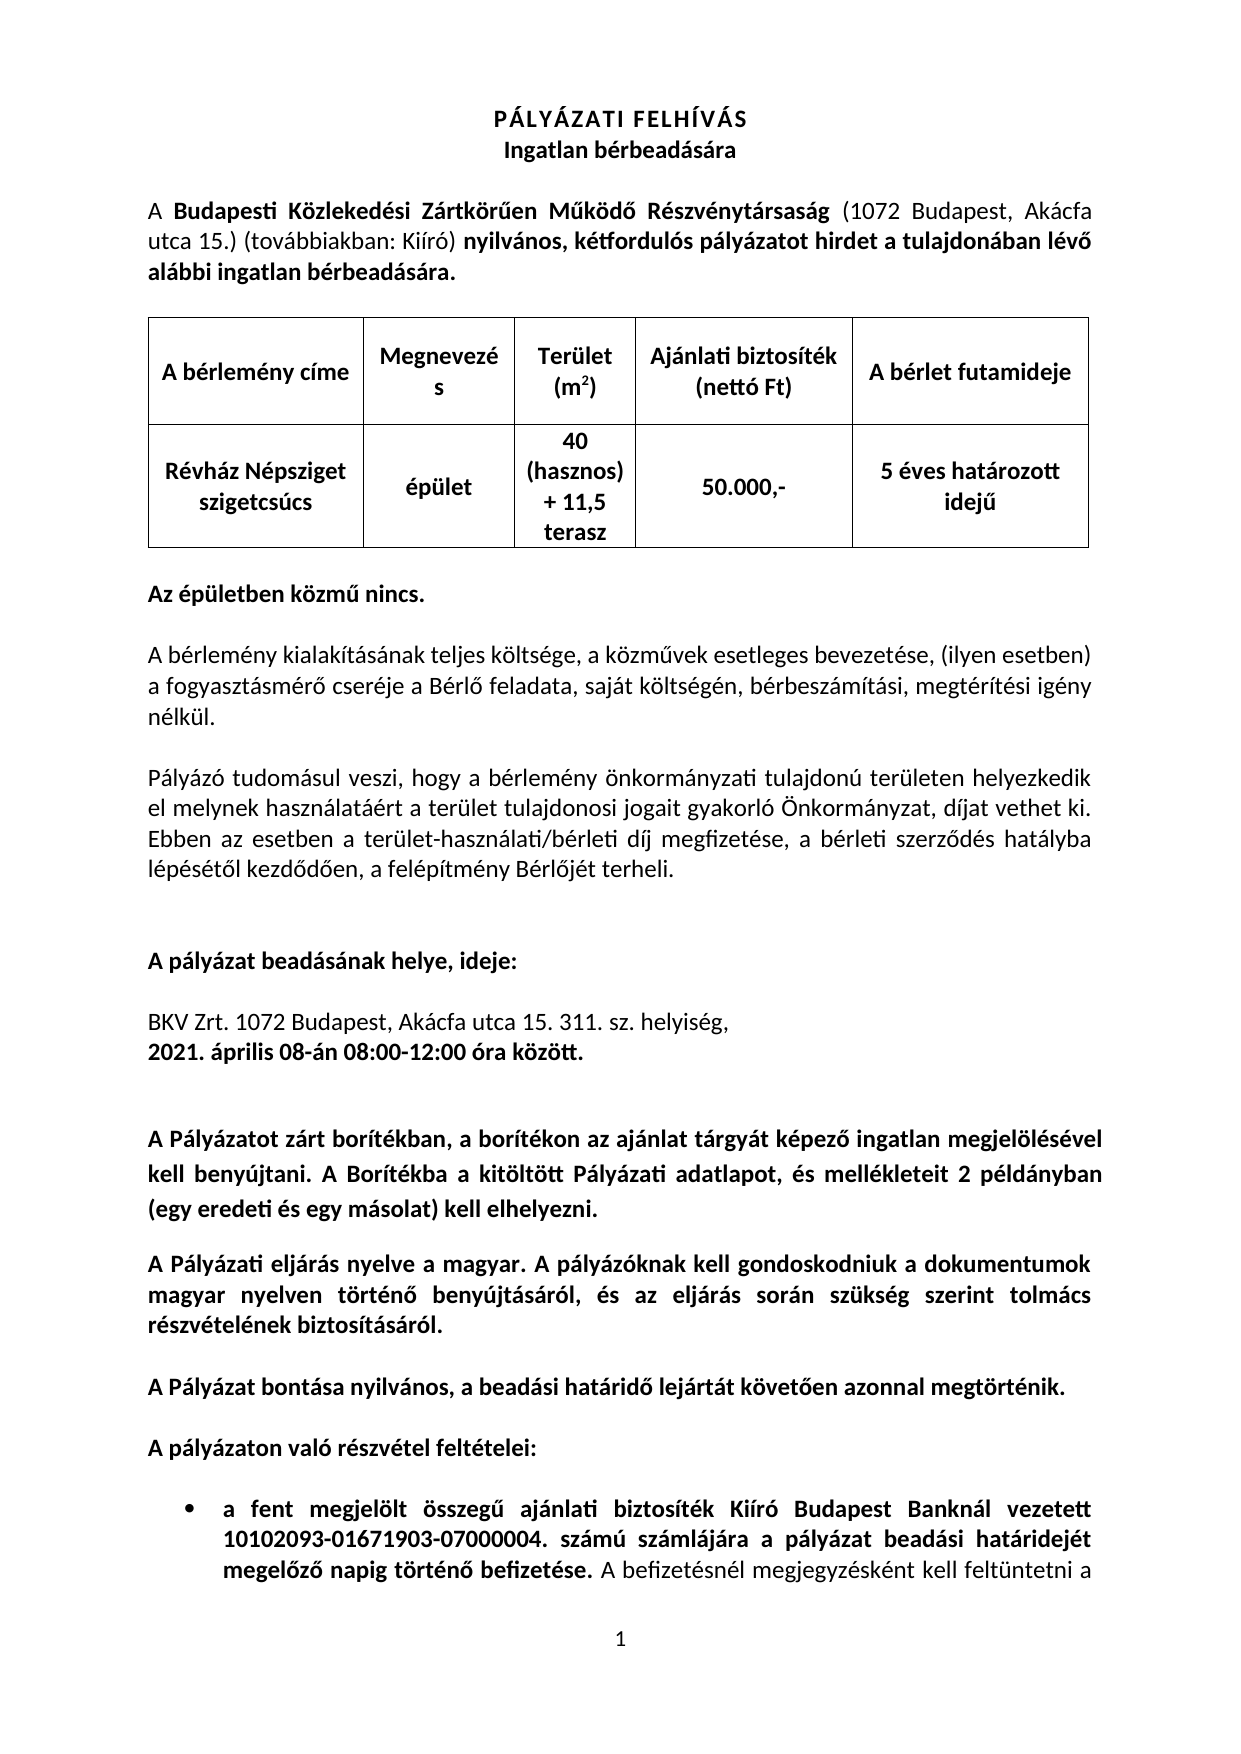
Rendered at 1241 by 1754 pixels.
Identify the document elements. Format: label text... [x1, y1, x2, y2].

table_cell 50.000,- [636, 425, 852, 547]
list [185, 1493, 1093, 1584]
text A Budapesti Közlekedési Zártkörűen Működő Részvénytársaság (1072 Budapest, Akácfa utca 15.) (továbbiakban: Kiíró) nyilvános, kétfordulós pályázatot hirdet a tulajdonában lévő alábbi ingatlan bérbeadására. [148, 195, 1093, 287]
text Pályázó tudomásul veszi, hogy a bérlemény önkormányzati tulajdonú területen helyezkedik el melynek használatáért a terület tulajdonosi jogait gyakorló Önkormányzat, díjat vethet ki. Ebben az esetben a terület-használati/bérleti díj megfizetése, a bérleti szerződés hatályba lépésétől kezdődően, a felépítmény Bérlőjét terheli. [148, 762, 1093, 884]
table_header Megnevezés [364, 318, 514, 424]
table_header A bérlemény címe [149, 318, 363, 424]
text BKV Zrt. 1072 Budapest, Akácfa utca 15. 311. sz. helyiség, [148, 1006, 1093, 1036]
text A Pályázat bontása nyilvános, a beadási határidő lejártát követően azonnal megtörténik. [148, 1371, 1093, 1401]
table_cell 5 éves határozott idejű [853, 425, 1088, 547]
table_header Ajánlati biztosíték (nettó Ft) [636, 318, 852, 424]
text 2021. április 08-án 08:00-12:00 óra között. [148, 1036, 1093, 1067]
text Az épületben közmű nincs. [148, 579, 1093, 609]
table_cell épület [364, 425, 514, 547]
text A pályázaton való részvétel feltételei: [148, 1432, 1093, 1462]
text Ingatlan bérbeadására [148, 134, 1093, 164]
text A Pályázatot zárt borítékban, a borítékon az ajánlat tárgyát képező ingatlan megjelölésével kell benyújtani. A Borítékba a kitöltött Pályázati adatlapot, és mellékleteit 2 példányban (egy eredeti és egy másolat) kell elhelyezni. [148, 1123, 1104, 1223]
table_cell Révház Népsziget szigetcsúcs [149, 425, 363, 547]
text A Pályázati eljárás nyelve a magyar. A pályázóknak kell gondoskodniuk a dokumentumok magyar nyelven történő benyújtásáról, és az eljárás során szükség szerint tolmács részvételének biztosításáról. [148, 1249, 1093, 1340]
text PÁLYÁZATI FELHÍVÁS [148, 103, 1093, 134]
text A pályázat beadásának helye, ideje: [148, 945, 1093, 975]
table_cell 40 (hasznos) + 11,5 terasz [515, 425, 635, 547]
table_header Terület (m2) [515, 318, 635, 424]
text A bérlemény kialakításának teljes költsége, a közművek esetleges bevezetése, (ilyen esetben) a fogyasztásmérő cseréje a Bérlő feladata, saját költségén, bérbeszámítási, megtérítési igény nélkül. [148, 640, 1093, 731]
table_header A bérlet futamideje [853, 318, 1088, 424]
